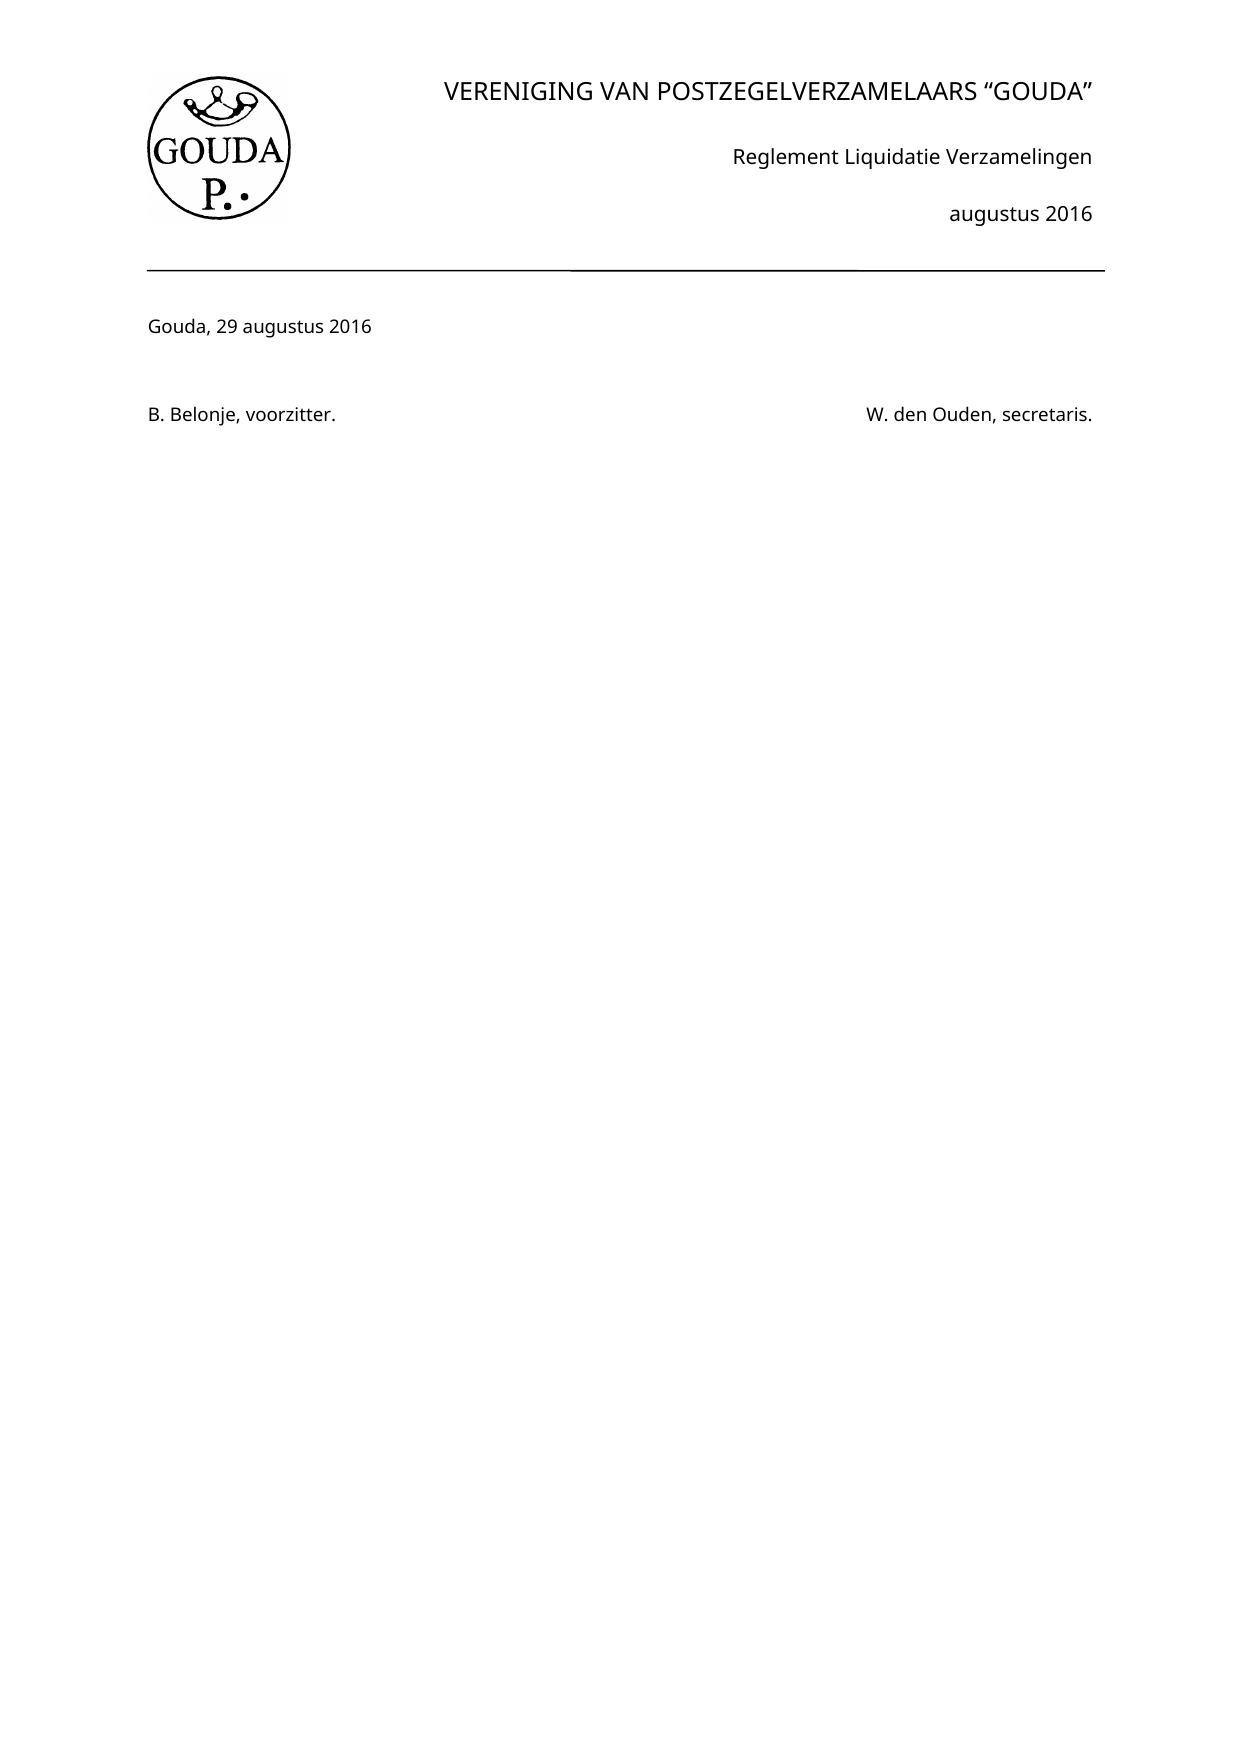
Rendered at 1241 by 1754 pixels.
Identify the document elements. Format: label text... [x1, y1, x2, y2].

picture [147, 74, 293, 223]
text Gouda, 29 augustus 2016 [148, 313, 1093, 339]
text B. Belonje, voorzitter. W. den Ouden, secretaris. [148, 401, 1093, 427]
